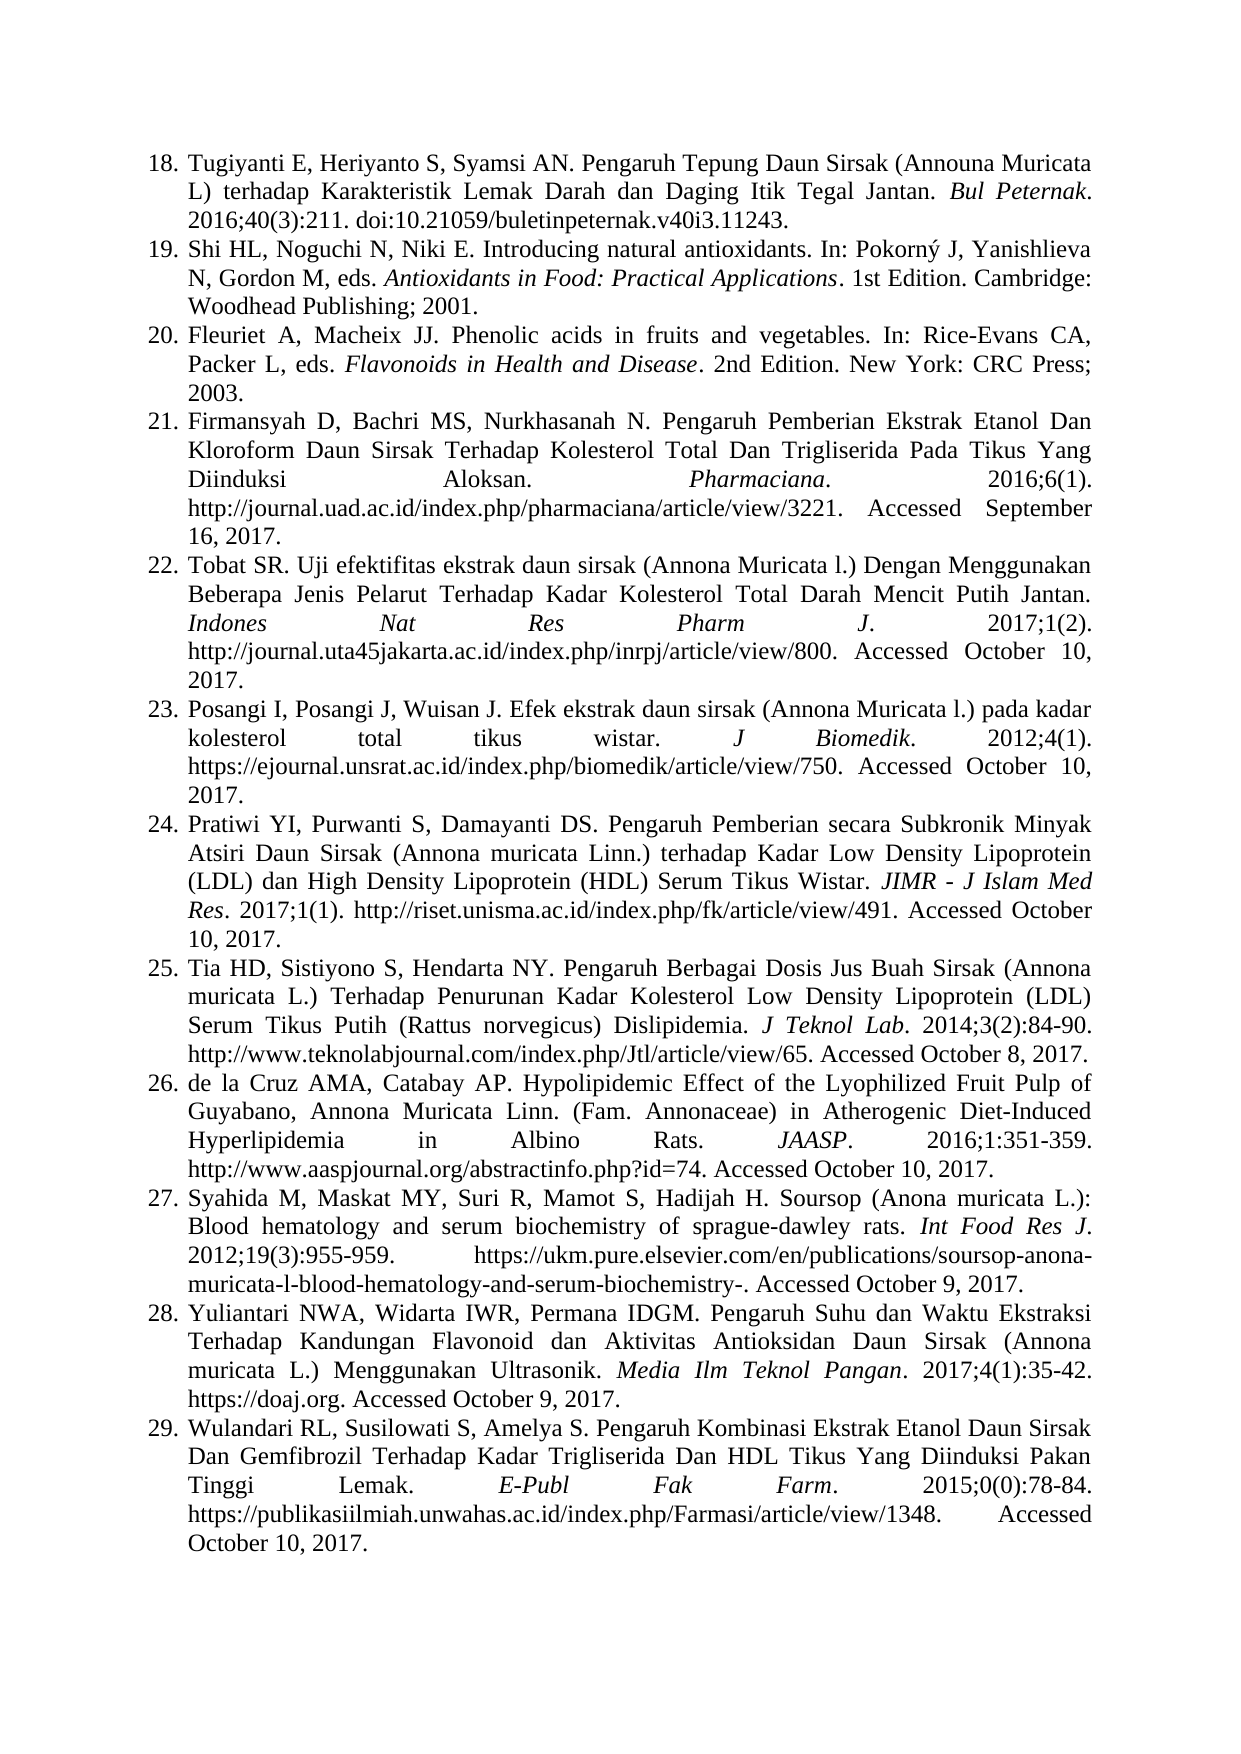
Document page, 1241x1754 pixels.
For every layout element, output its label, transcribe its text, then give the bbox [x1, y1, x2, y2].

text 29. Wulandari RL, Susilowati S, Amelya S. Pengaruh Kombinasi Ekstrak Etanol Daun Sirsak Dan Gemfibrozil Terhadap Kadar Trigliserida Dan HDL Tikus Yang Diinduksi Pakan Tinggi Lemak. E-Publ Fak Farm. 2015;0(0):78-84. https://publikasiilmiah.unwahas.ac.id/index.php/Farmasi/article/view/1348. Accessed October 10, 2017. [148, 1413, 1092, 1556]
text 28. Yuliantari NWA, Widarta IWR, Permana IDGM. Pengaruh Suhu dan Waktu Ekstraksi Terhadap Kandungan Flavonoid dan Aktivitas Antioksidan Daun Sirsak (Annona muricata L.) Menggunakan Ultrasonik. Media Ilm Teknol Pangan. 2017;4(1):35-42. https://doaj.org. Accessed October 9, 2017. [148, 1298, 1092, 1413]
text 26. de la Cruz AMA, Catabay AP. Hypolipidemic Effect of the Lyophilized Fruit Pulp of Guyabano, Annona Muricata Linn. (Fam. Annonaceae) in Atherogenic Diet-Induced Hyperlipidemia in Albino Rats. JAASP. 2016;1:351-359. http://www.aaspjournal.org/abstractinfo.php?id=74. Accessed October 10, 2017. [148, 1068, 1092, 1183]
text 23. Posangi I, Posangi J, Wuisan J. Efek ekstrak daun sirsak (Annona Muricata l.) pada kadar kolesterol total tikus wistar. J Biomedik. 2012;4(1). https://ejournal.unsrat.ac.id/index.php/biomedik/article/view/750. Accessed October 10, 2017. [148, 694, 1092, 809]
text 25. Tia HD, Sistiyono S, Hendarta NY. Pengaruh Berbagai Dosis Jus Buah Sirsak (Annona muricata L.) Terhadap Penurunan Kadar Kolesterol Low Density Lipoprotein (LDL) Serum Tikus Putih (Rattus norvegicus) Dislipidemia. J Teknol Lab. 2014;3(2):84-90. http://www.teknolabjournal.com/index.php/Jtl/article/view/65. Accessed October 8, 2017. [148, 953, 1092, 1068]
text 19. Shi HL, Noguchi N, Niki E. Introducing natural antioxidants. In: Pokorný J, Yanishlieva N, Gordon M, eds. Antioxidants in Food: Practical Applications. 1st Edition. Cambridge: Woodhead Publishing; 2001. [148, 234, 1092, 320]
text 20. Fleuriet A, Macheix JJ. Phenolic acids in fruits and vegetables. In: Rice-Evans CA, Packer L, eds. Flavonoids in Health and Disease. 2nd Edition. New York: CRC Press; 2003. [148, 320, 1092, 406]
text 24. Pratiwi YI, Purwanti S, Damayanti DS. Pengaruh Pemberian secara Subkronik Minyak Atsiri Daun Sirsak (Annona muricata Linn.) terhadap Kadar Low Density Lipoprotein (LDL) dan High Density Lipoprotein (HDL) Serum Tikus Wistar. JIMR - J Islam Med Res. 2017;1(1). http://riset.unisma.ac.id/index.php/fk/article/view/491. Accessed October 10, 2017. [148, 809, 1092, 953]
text 18. Tugiyanti E, Heriyanto S, Syamsi AN. Pengaruh Tepung Daun Sirsak (Announa Muricata L) terhadap Karakteristik Lemak Darah dan Daging Itik Tegal Jantan. Bul Peternak. 2016;40(3):211. doi:10.21059/buletinpeternak.v40i3.11243. [148, 148, 1092, 234]
text 21. Firmansyah D, Bachri MS, Nurkhasanah N. Pengaruh Pemberian Ekstrak Etanol Dan Kloroform Daun Sirsak Terhadap Kolesterol Total Dan Trigliserida Pada Tikus Yang Diinduksi Aloksan. Pharmaciana. 2016;6(1). http://journal.uad.ac.id/index.php/pharmaciana/article/view/3221. Accessed September 16, 2017. [148, 406, 1092, 550]
text 27. Syahida M, Maskat MY, Suri R, Mamot S, Hadijah H. Soursop (Anona muricata L.): Blood hematology and serum biochemistry of sprague-dawley rats. Int Food Res J. 2012;19(3):955-959. https://ukm.pure.elsevier.com/en/publications/soursop-anona-muricata-l-blood-hematology-and-serum-biochemistry-. Accessed October 9, 2017. [148, 1183, 1092, 1298]
text 22. Tobat SR. Uji efektifitas ekstrak daun sirsak (Annona Muricata l.) Dengan Menggunakan Beberapa Jenis Pelarut Terhadap Kadar Kolesterol Total Darah Mencit Putih Jantan. Indones Nat Res Pharm J. 2017;1(2). http://journal.uta45jakarta.ac.id/index.php/inrpj/article/view/800. Accessed October 10, 2017. [148, 550, 1092, 694]
